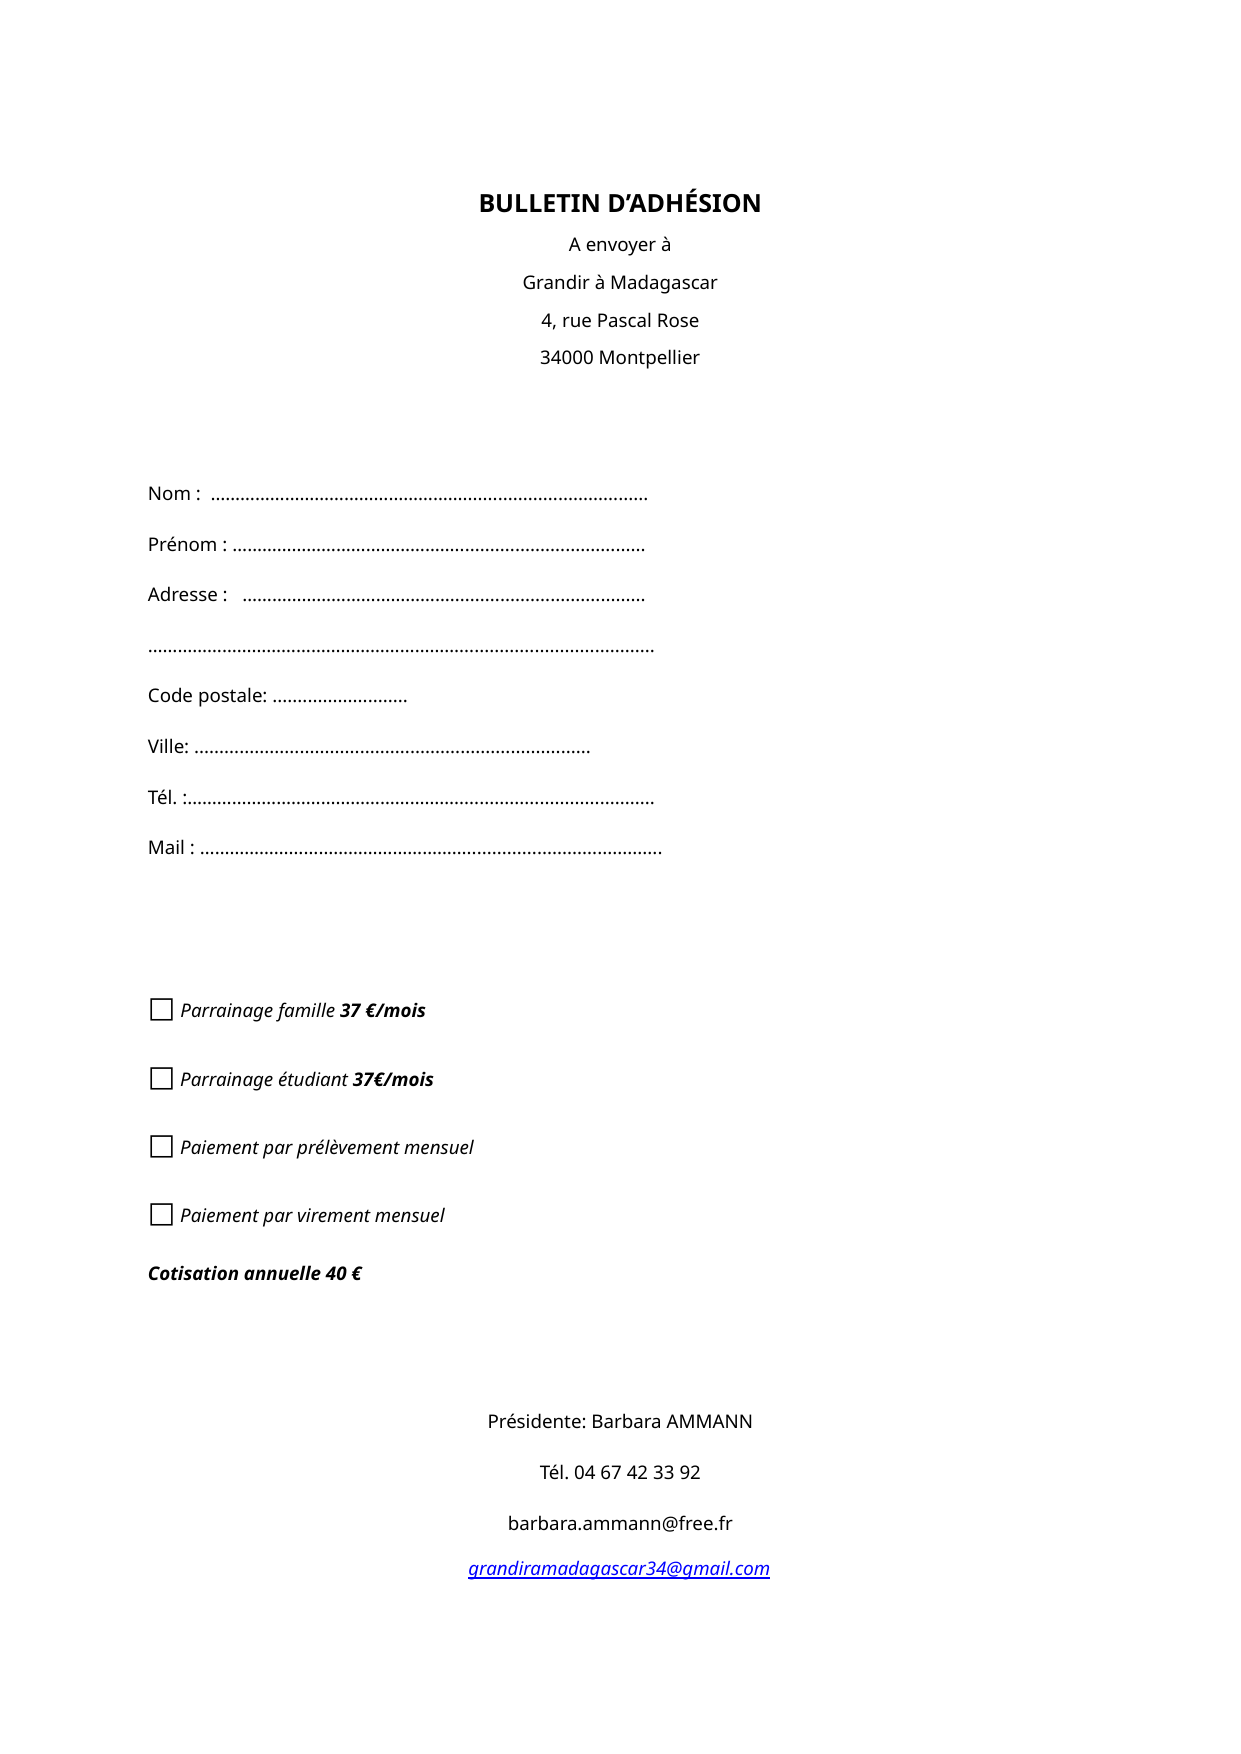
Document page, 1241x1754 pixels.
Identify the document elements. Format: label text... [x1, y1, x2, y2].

text Tél. 04 67 42 33 92 [148, 1459, 1093, 1485]
text □ Paiement par prélèvement mensuel [148, 1123, 1093, 1163]
text □ Paiement par virement mensuel [148, 1191, 1093, 1231]
text 4, rue Pascal Rose [148, 312, 1093, 331]
text Mail : ………………………………………………....................................... [148, 834, 1093, 860]
text Grandir à Madagascar [148, 274, 1093, 293]
text □ Parrainage famille 37 €/mois [148, 986, 1093, 1026]
text Code postale: ........................... [148, 683, 1093, 708]
text ………………………………………………………....................................... [148, 632, 1093, 658]
text Prénom : ………………………………………...................................... [148, 531, 1093, 556]
text 34000 Montpellier [148, 349, 1093, 369]
text Présidente: Barbara AMMANN [148, 1408, 1093, 1434]
text Nom : ……………………………………………..................................... [148, 480, 1093, 506]
text barbara.ammann@free.fr [148, 1510, 1093, 1535]
text Adresse : ……………………………………....................................... [148, 581, 1093, 607]
text grandiramadagascar34@gmail.com [148, 1560, 1093, 1579]
text BULLETIN D’ADHÉSION [148, 192, 1093, 217]
text A envoyer à [148, 236, 1093, 255]
text Ville: ............................................................................... [148, 733, 1093, 759]
text □ Parrainage étudiant 37€/mois [148, 1055, 1093, 1094]
text Cotisation annuelle 40 € [148, 1260, 1093, 1285]
text Tél. :………………………………………………........................................ [148, 784, 1093, 809]
